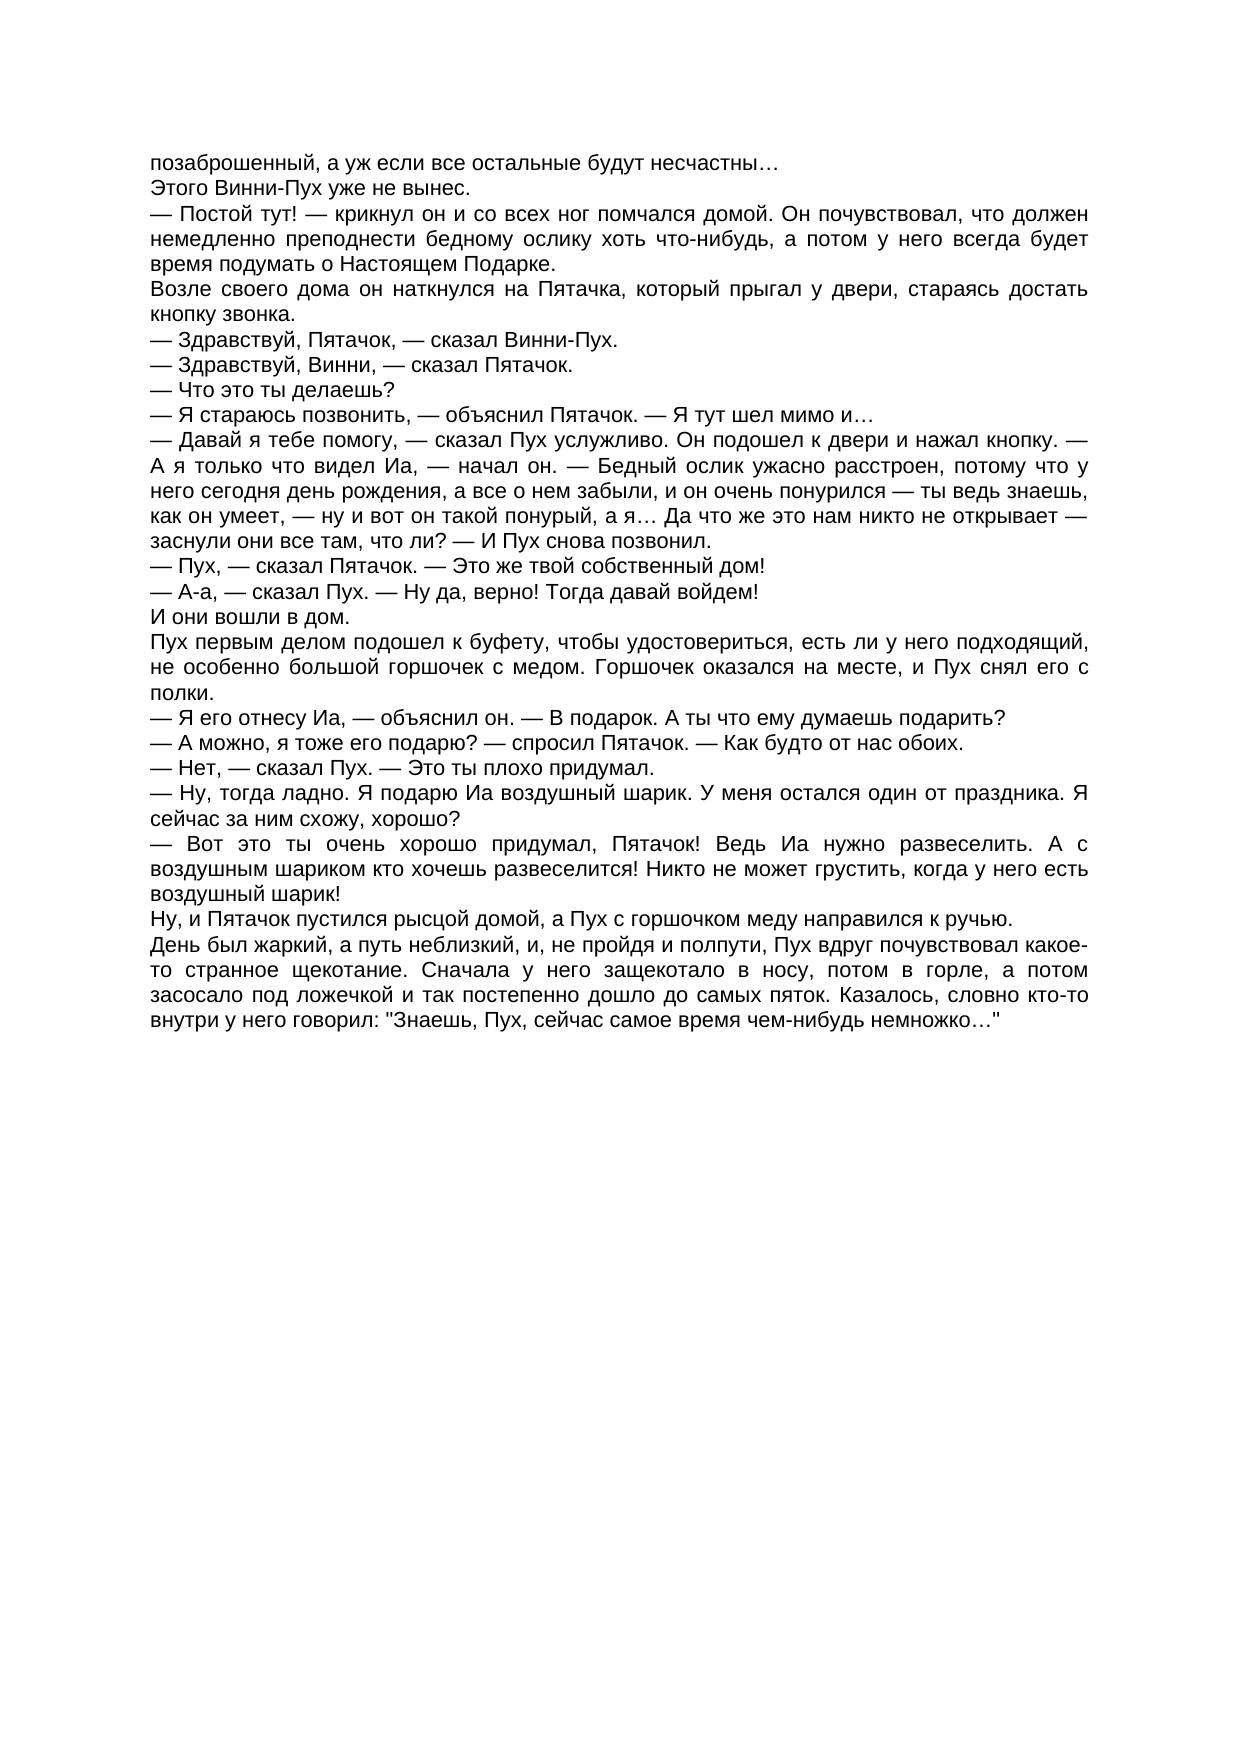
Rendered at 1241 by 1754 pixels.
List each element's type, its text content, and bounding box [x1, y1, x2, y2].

text Ну, и Пятачок пустился рысцой домой, а Пух с горшочком меду направился к ручью. [150, 906, 1090, 931]
text — Что это ты делаешь? [150, 377, 1090, 402]
text Возле своего дома он наткнулся на Пятачка, который прыгал у двери, стараясь достать кнопку звонка. [150, 276, 1090, 326]
text Пух первым делом подошел к буфету, чтобы удостовериться, есть ли у него подходящий, не особенно большой горшочек с медом. Горшочек оказался на месте, и Пух снял его с полки. [150, 629, 1090, 704]
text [150, 150, 1090, 175]
text День был жаркий, а путь неблизкий, и, не пройдя и полпути, Пух вдруг почувствовал какое-то странное щекотание. Сначала у него защекотало в носу, потом в горле, а потом засосало под ложечкой и так постепенно дошло до самых пяток. Казалось, словно кто-то внутри у него говорил: "Знаешь, Пух, сейчас самое время чем-нибудь немножко…" [150, 931, 1090, 1032]
text — А-а, — сказал Пух. — Ну да, верно! Тогда давай войдем! [150, 578, 1090, 604]
text И они вошли в дом. [150, 604, 1090, 629]
text — Ну, тогда ладно. Я подарю Иа воздушный шарик. У меня остался один от праздника. Я сейчас за ним схожу, хорошо? [150, 780, 1090, 831]
text — Я его отнесу Иа, — объяснил он. — В подарок. А ты что ему думаешь подарить? [150, 704, 1090, 730]
text — А можно, я тоже его подарю? — спросил Пятачок. — Как будто от нас обоих. [150, 730, 1090, 755]
text — Здравствуй, Винни, — сказал Пятачок. [150, 352, 1090, 377]
text — Я стараюсь позвонить, — объяснил Пятачок. — Я тут шел мимо и… [150, 402, 1090, 427]
text — Пух, — сказал Пятачок. — Это же твой собственный дом! [150, 553, 1090, 578]
text — Постой тут! — крикнул он и со всех ног помчался домой. Он почувствовал, что должен немедленно преподнести бедному ослику хоть что-нибудь, а потом у него всегда будет время подумать о Настоящем Подарке. [150, 200, 1090, 276]
text Этого Винни-Пух уже не вынес. [150, 175, 1090, 200]
text — Нет, — сказал Пух. — Это ты плохо придумал. [150, 755, 1090, 780]
text — Вот это ты очень хорошо придумал, Пятачок! Ведь Иа нужно развеселить. А с воздушным шариком кто хочешь развеселится! Никто не может грустить, когда у него есть воздушный шарик! [150, 831, 1090, 906]
text — Здравствуй, Пятачок, — сказал Винни-Пух. [150, 326, 1090, 352]
text — Давай я тебе помогу, — сказал Пух услужливо. Он подошел к двери и нажал кнопку. — А я только что видел Иа, — начал он. — Бедный ослик ужасно расстроен, потому что у него сегодня день рождения, а все о нем забыли, и он очень понурился — ты ведь знаешь, как он умеет, — ну и вот он такой понурый, а я… Да что же это нам никто не открывает — заснули они все там, что ли? — И Пух снова позвонил. [150, 427, 1090, 553]
